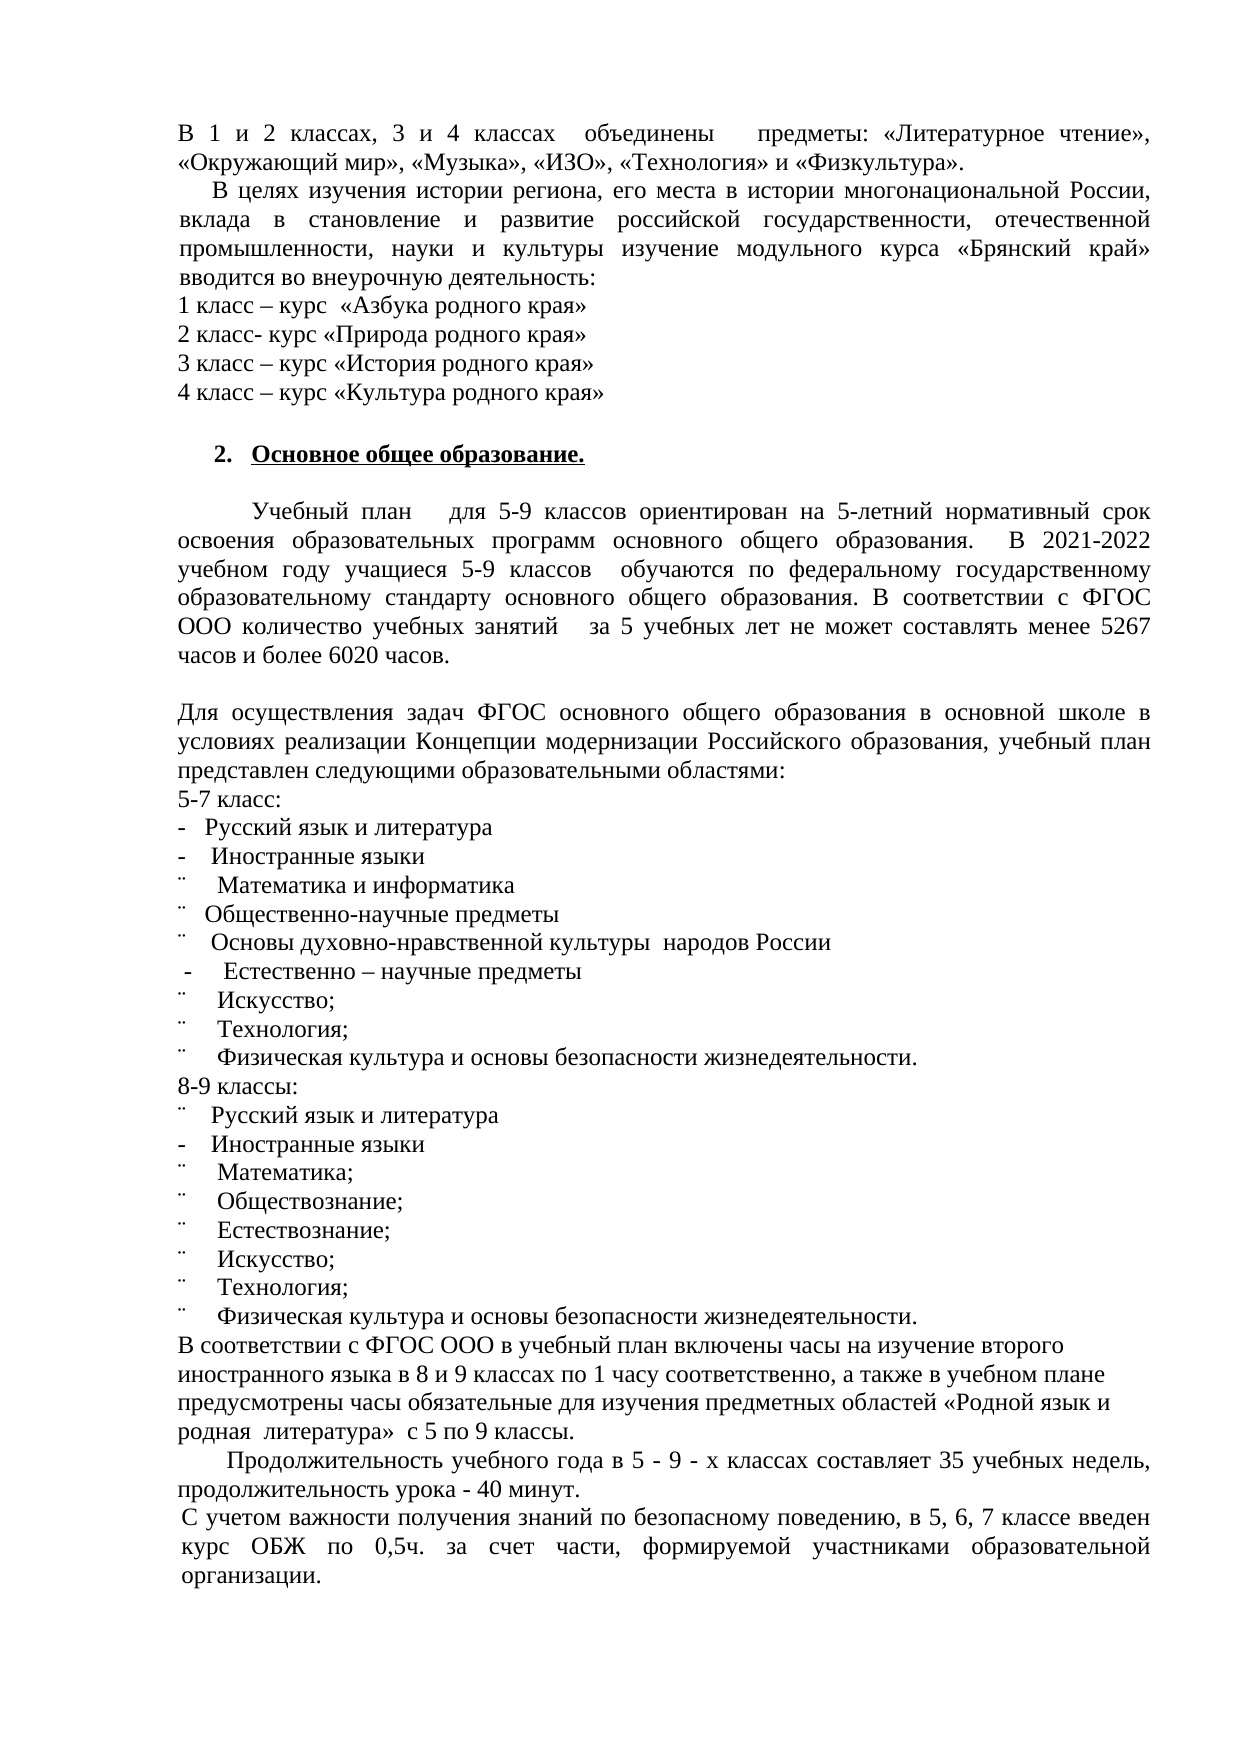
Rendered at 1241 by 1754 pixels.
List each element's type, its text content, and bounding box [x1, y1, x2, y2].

text ¨ Общественно-научные предметы [177, 899, 1152, 927]
text ¨ Физическая культура и основы безопасности жизнедеятельности. [177, 1042, 1152, 1071]
text 5-7 класс: [177, 784, 1152, 812]
text ¨ Физическая культура и основы безопасности жизнедеятельности. [177, 1301, 1152, 1330]
text ¨ Обществознание; [177, 1186, 1152, 1215]
text В соответствии с ФГОС ООО в учебный план включены часы на изучение второго иностранного языка в 8 и 9 классах по 1 часу соответственно, а также в учебном плане предусмотрены часы обязательные для изучения предметных областей «Родной язык и родная литература» с 5 по 9 классы. [177, 1330, 1152, 1445]
text - Русский язык и литература [177, 812, 1152, 841]
text - Иностранные языки [177, 841, 1152, 870]
text ¨ Математика и информатика [177, 870, 1152, 899]
text ¨ Математика; [177, 1157, 1152, 1186]
text 1 класс – курс «Азбука родного края» [177, 291, 1152, 319]
text ¨ Технология; [177, 1272, 1152, 1301]
text 3 класс – курс «История родного края» [177, 348, 1152, 377]
text Учебный план для 5-9 классов ориентирован на 5-летний нормативный срок освоения образовательных программ основного общего образования. В 2021-2022 учебном году учащиеся 5-9 классов обучаются по федеральному государственному образовательному стандарту основного общего образования. В соответствии с ФГОС ООО количество учебных занятий за 5 учебных лет не может составлять менее 5267 часов и более 6020 часов. [177, 496, 1152, 669]
text В целях изучения истории региона, его места в истории многонациональной России, вклада в становление и развитие российской государственности, отечественной промышленности, науки и культуры изучение модульного курса «Брянский край» вводится во внеурочную деятельность: [179, 176, 1152, 291]
text ¨ Технология; [177, 1014, 1152, 1042]
text 2 класс- курс «Природа родного края» [177, 319, 1152, 348]
text ¨ Естествознание; [177, 1215, 1152, 1244]
text - Естественно – научные предметы [177, 956, 1152, 985]
text ¨ Искусство; [177, 1244, 1152, 1272]
text ¨ Основы духовно-нравственной культуры народов России [177, 927, 1152, 956]
text Продолжительность учебного года в 5 - 9 - х классах составляет 35 учебных недель, продолжительность урока - 40 минут. [177, 1445, 1152, 1502]
text 4 класс – курс «Культура родного края» [177, 377, 1152, 406]
list Основное общее образование. [214, 439, 1152, 467]
text В 1 и 2 классах, 3 и 4 классах объединены предметы: «Литературное чтение», «Окружающий мир», «Музыка», «ИЗО», «Технология» и «Физкультура». [177, 118, 1152, 176]
text ¨ Искусство; [177, 985, 1152, 1014]
text Для осуществления задач ФГОС основного общего образования в основной школе в условиях реализации Концепции модернизации Российского образования, учебный план представлен следующими образовательными областями: [177, 697, 1152, 784]
text 8-9 классы: [177, 1071, 1152, 1100]
text ¨ Русский язык и литература [177, 1100, 1152, 1129]
text - Иностранные языки [177, 1129, 1152, 1157]
text С учетом важности получения знаний по безопасному поведению, в 5, 6, 7 классе введен курс ОБЖ по 0,5ч. за счет части, формируемой участниками образовательной организации. [181, 1502, 1152, 1589]
